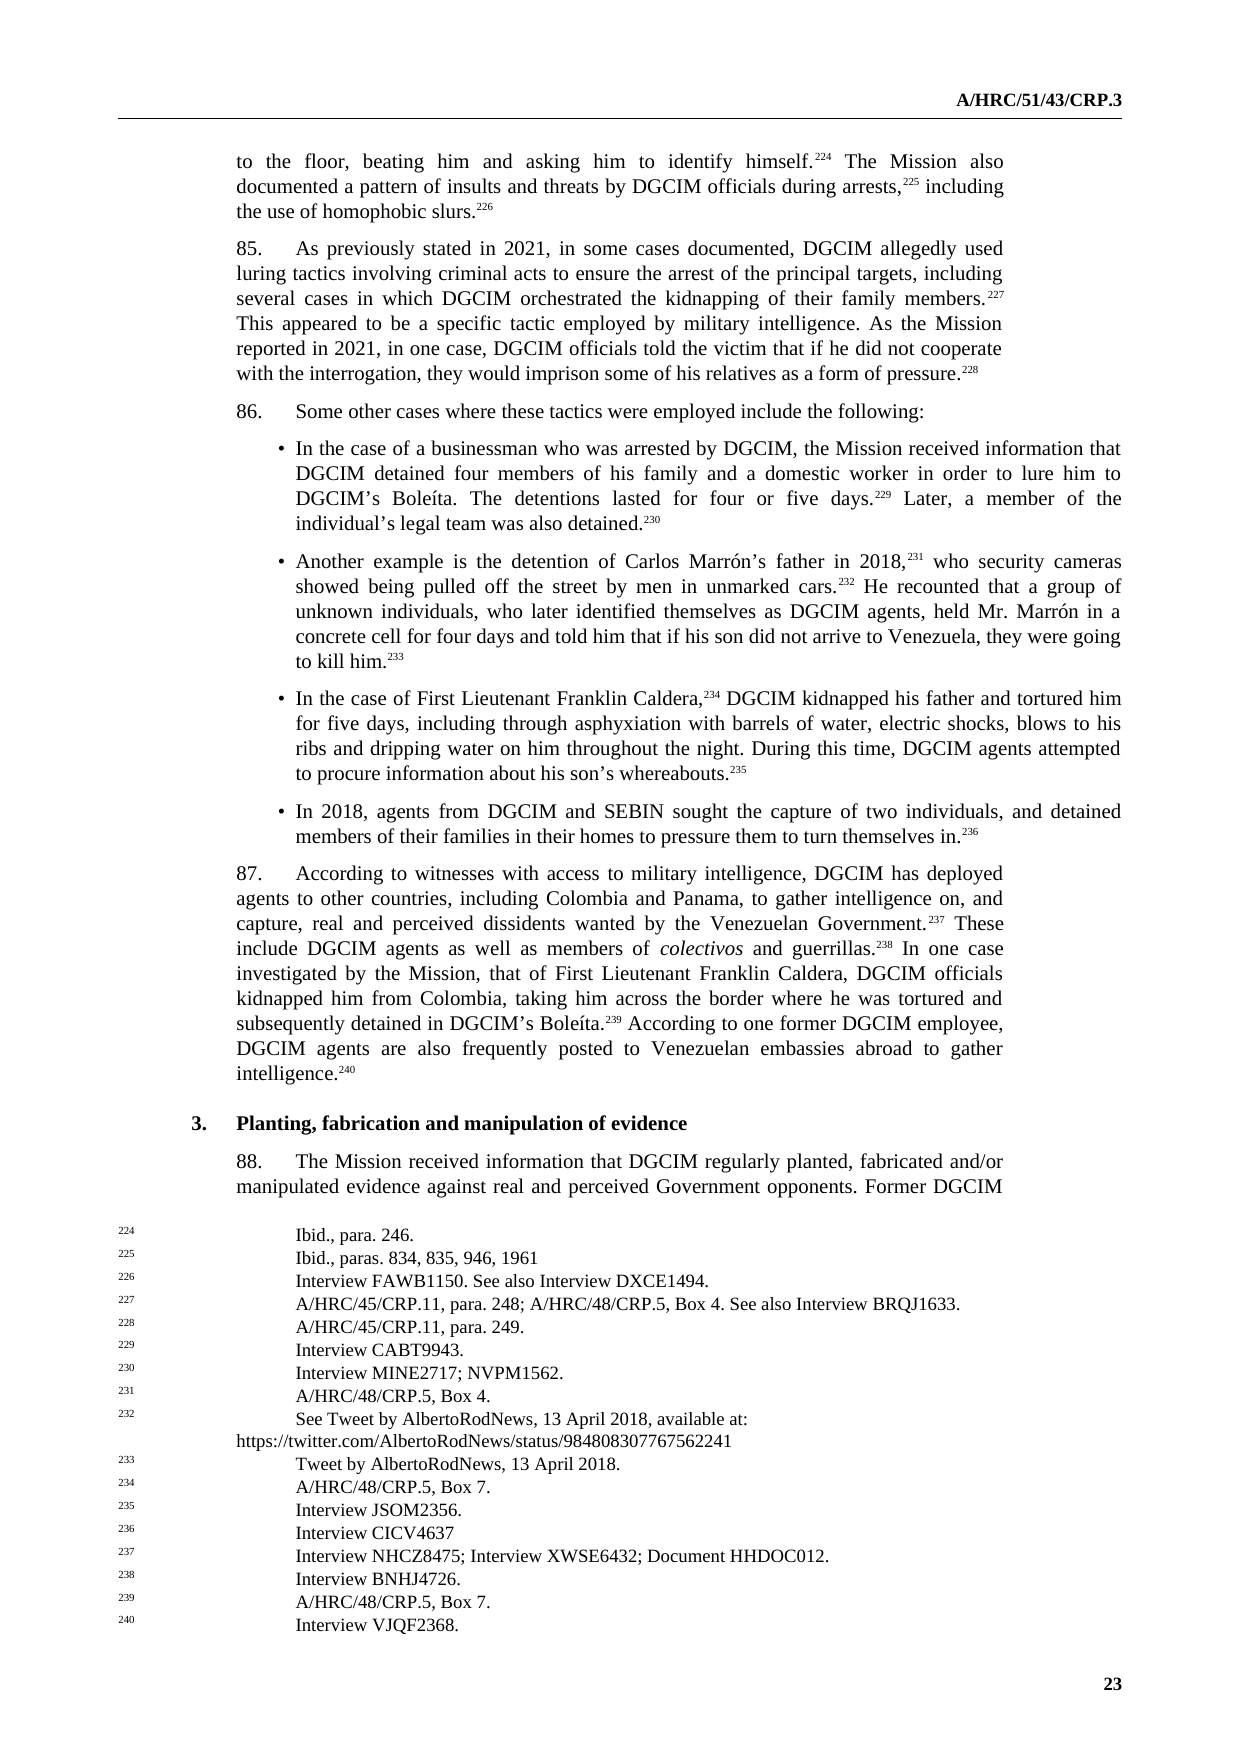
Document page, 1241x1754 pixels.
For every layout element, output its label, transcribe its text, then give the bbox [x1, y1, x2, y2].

text In the case of First Lieutenant Franklin Caldera, DGCIM kidnapped his father and tortured him for five days, including through asphyxiation with barrels of water, electric shocks, blows to his ribs and dripping water on him throughout the night. During this time, DGCIM agents attempted to procure information about his son’s whereabouts. [278, 685, 1122, 785]
text 85. As previously stated in 2021, in some cases documented, DGCIM allegedly used luring tactics involving criminal acts to ensure the arrest of the principal targets, including several cases in which DGCIM orchestrated the kidnapping of their family members. This appeared to be a specific tactic employed by military intelligence. As the Mission reported in 2021, in one case, DGCIM officials told the victim that if he did not cooperate with the interrogation, they would imprison some of his relatives as a form of pressure. [236, 235, 1004, 385]
text 86. Some other cases where these tactics were employed include the following: [236, 398, 1004, 423]
text 88. The Mission received information that DGCIM regularly planted, fabricated and/or manipulated evidence against real and perceived Government opponents. Former DGCIM employees said that the testimonies of interrogated individuals would be modified for the benefit of the investigation being carried out; this was done by DGCIM’s DEIPC. [236, 1148, 1004, 1198]
text In the case of a businessman who was arrested by DGCIM, the Mission received information that DGCIM detained four members of his family and a domestic worker in order to lure him to DGCIM’s Boleíta. The detentions lasted for four or five days. Later, a member of the individual’s legal team was also detained. [278, 435, 1122, 535]
text In 2018, agents from DGCIM and SEBIN sought the capture of two individuals, and detained members of their families in their homes to pressure them to turn themselves in. [278, 798, 1122, 848]
text 3. Planting, fabrication and manipulation of evidence [118, 1110, 1004, 1135]
text 84. The Mission documented a pattern of excessive use of force or violence by DGCIM agents during arrests, including shooting arrestees to injure or incapacitate them, even as they did not appear to have been violent or resisted arrest. As the Mission reported in 2021, one defendant described that he was in a hotel when he heard a knock at the door and, upon opening, the arresting DGCIM officials pointed a rifle at his head and threw him to the floor, beating him and asking him to identify himself. The Mission also documented a pattern of insults and threats by DGCIM officials during arrests, including the use of homophobic slurs. [236, 148, 1004, 223]
text 87. According to witnesses with access to military intelligence, DGCIM has deployed agents to other countries, including Colombia and Panama, to gather intelligence on, and capture, real and perceived dissidents wanted by the Venezuelan Government. These include DGCIM agents as well as members of colectivos and guerrillas. In one case investigated by the Mission, that of First Lieutenant Franklin Caldera, DGCIM officials kidnapped him from Colombia, taking him across the border where he was tortured and subsequently detained in DGCIM’s Boleíta. According to one former DGCIM employee, DGCIM agents are also frequently posted to Venezuelan embassies abroad to gather intelligence. [236, 860, 1004, 1085]
text Another example is the detention of Carlos Marrón’s father in 2018, who security cameras showed being pulled off the street by men in unmarked cars. He recounted that a group of unknown individuals, who later identified themselves as DGCIM agents, held Mr. Marrón in a concrete cell for four days and told him that if his son did not arrive to Venezuela, they were going to kill him. [278, 548, 1122, 673]
